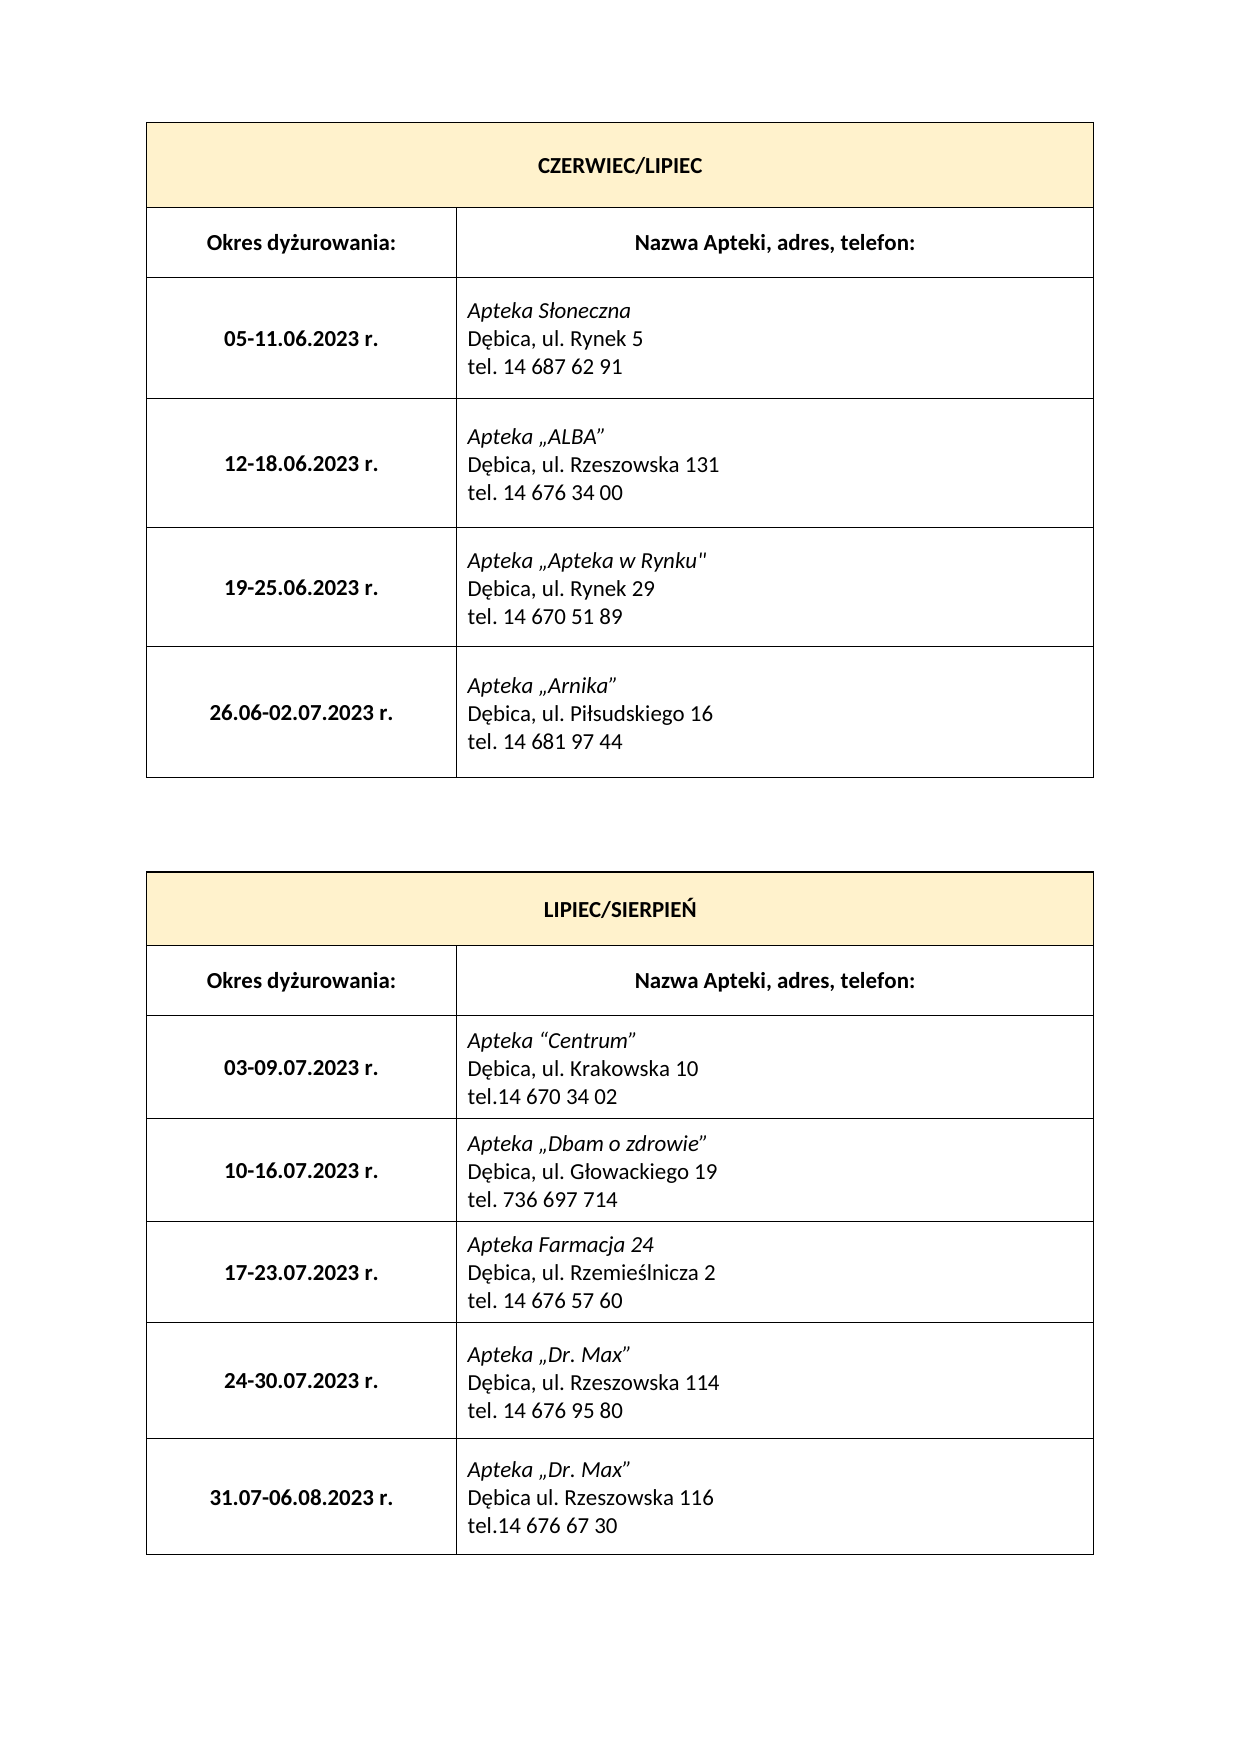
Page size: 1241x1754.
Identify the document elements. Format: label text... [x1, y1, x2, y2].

table_cell 03-09.07.2023 r. [147, 1016, 456, 1118]
table_cell 05-11.06.2023 r. [147, 278, 456, 398]
table_cell 12-18.06.2023 r. [147, 399, 456, 527]
table_cell Apteka „Dr. Max” Dębica ul. Rzeszowska 116 tel.14 676 67 30 [457, 1439, 1093, 1554]
table_cell Apteka “Centrum” Dębica, ul. Krakowska 10 tel.14 670 34 02 [457, 1016, 1093, 1118]
table_cell 31.07-06.08.2023 r. [147, 1439, 456, 1554]
table_cell Nazwa Apteki, adres, telefon: [457, 208, 1093, 277]
table_cell Okres dyżurowania: [147, 208, 456, 277]
table_cell Apteka „Dbam o zdrowie” Dębica, ul. Głowackiego 19 tel. 736 697 714 [457, 1119, 1093, 1221]
table_cell Apteka „Apteka w Rynku" Dębica, ul. Rynek 29 tel. 14 670 51 89 [457, 528, 1093, 646]
table_cell Apteka Słoneczna Dębica, ul. Rynek 5 tel. 14 687 62 91 [457, 278, 1093, 398]
table_cell Okres dyżurowania: [147, 946, 456, 1015]
table_cell Nazwa Apteki, adres, telefon: [457, 946, 1093, 1015]
table_cell Apteka „Arnika” Dębica, ul. Piłsudskiego 16 tel. 14 681 97 44 [457, 647, 1093, 777]
table_cell 26.06-02.07.2023 r. [147, 647, 456, 777]
table_cell 24-30.07.2023 r. [147, 1323, 456, 1438]
table_cell Apteka „ALBA” Dębica, ul. Rzeszowska 131 tel. 14 676 34 00 [457, 399, 1093, 527]
table_cell Apteka „Dr. Max” Dębica, ul. Rzeszowska 114 tel. 14 676 95 80 [457, 1323, 1093, 1438]
table_cell 10-16.07.2023 r. [147, 1119, 456, 1221]
table_cell Apteka Farmacja 24 Dębica, ul. Rzemieślnicza 2 tel. 14 676 57 60 [457, 1222, 1093, 1322]
table_header LIPIEC/SIERPIEŃ [147, 873, 1093, 945]
table_cell 19-25.06.2023 r. [147, 528, 456, 646]
table_cell 17-23.07.2023 r. [147, 1222, 456, 1322]
table_header CZERWIEC/LIPIEC [147, 123, 1093, 207]
